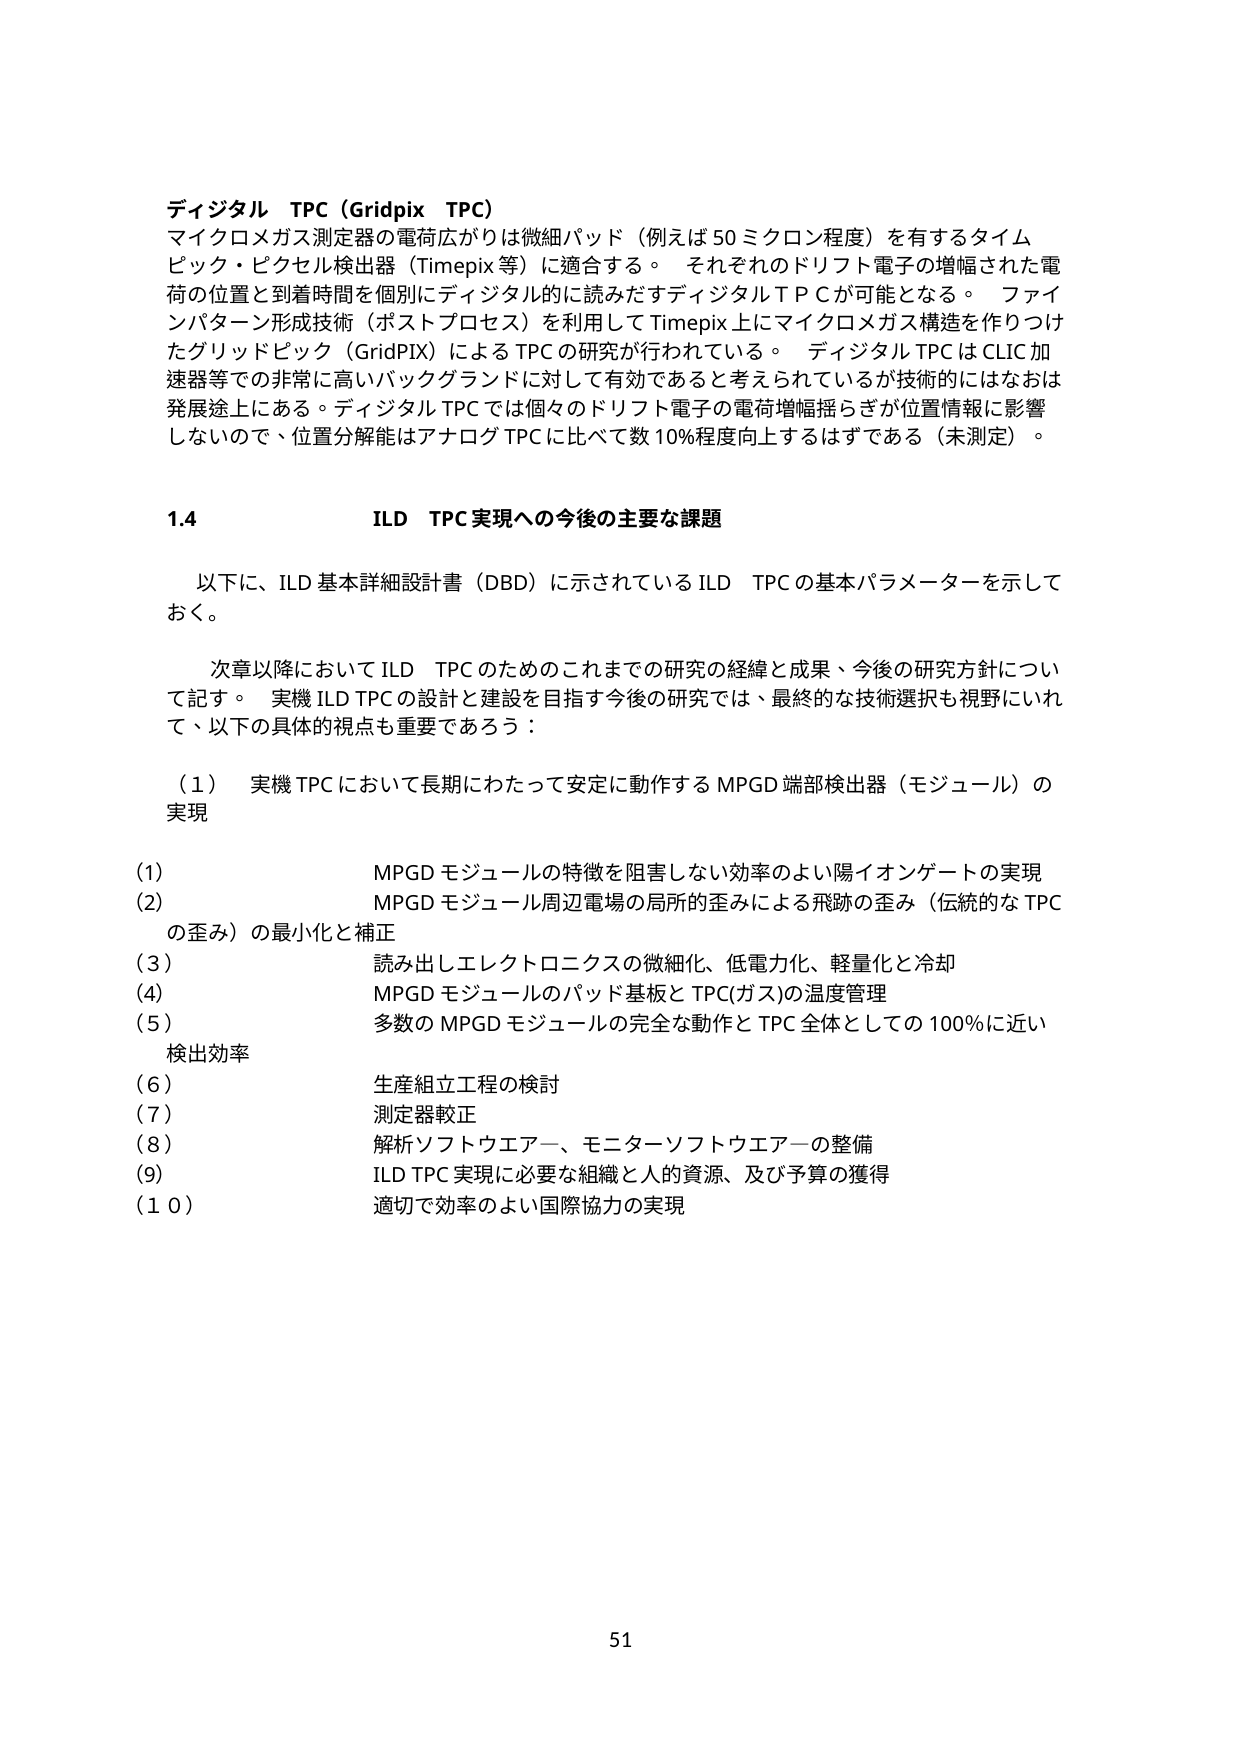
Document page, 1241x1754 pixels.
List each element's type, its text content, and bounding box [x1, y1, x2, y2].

text 次章以降においてILD TPCのためのこれまでの研究の経緯と成果、今後の研究方針について記す。 実機ILD TPCの設計と建設を目指す今後の研究では、最終的な技術選択も視野にいれて、以下の具体的視点も重要であろう： [167, 656, 1065, 741]
list 読み出しエレクトロニクスの微細化、低電力化、軽量化と冷却 [123, 947, 1065, 977]
list 適切で効率のよい国際協力の実現 [123, 1189, 1065, 1219]
list ILD TPC実現に必要な組織と人的資源、及び予算の獲得 [123, 1158, 1065, 1189]
list MPGDモジュールの特徴を阻害しない効率のよい陽イオンゲートの実現 [123, 856, 1065, 886]
text 1.4 ILD TPC実現への今後の主要な課題 [167, 504, 1065, 532]
list 生産組立工程の検討 [123, 1068, 1065, 1098]
text マイクロメガス測定器の電荷広がりは微細パッド（例えば50ミクロン程度）を有するタイムピック・ピクセル検出器（Timepix等）に適合する。 それぞれのドリフト電子の増幅された電荷の位置と到着時間を個別にディジタル的に読みだすディジタルＴＰＣが可能となる。 ファインパターン形成技術（ポストプロセス）を利用してTimepix上にマイクロメガス構造を作りつけたグリッドピック（GridPIX）によるTPCの研究が行われている。 ディジタルTPCはCLIC加速器等での非常に高いバックグランドに対して有効であると考えられているが技術的にはなおは発展途上にある。ディジタルTPCでは個々のドリフト電子の電荷増幅揺らぎが位置情報に影響しないので、位置分解能はアナログTPCに比べて数10%程度向上するはずである（未測定）。 [167, 223, 1065, 451]
list 解析ソフトウエア―、モニターソフトウエア―の整備 [123, 1128, 1065, 1158]
list MPGDモジュール周辺電場の局所的歪みによる飛跡の歪み（伝統的なTPCの歪み）の最小化と補正 [123, 886, 1065, 947]
list 多数のMPGDモジュールの完全な動作とTPC全体としての100％に近い検出効率 [123, 1007, 1065, 1068]
text （１） 実機TPCにおいて長期にわたって安定に動作するMPGD端部検出器（モジュール）の実現 [167, 770, 1065, 827]
list ディジタル TPC（Gridpix TPC） [167, 193, 1065, 223]
list MPGDモジュールのパッド基板とTPC(ガス)の温度管理 [123, 977, 1065, 1007]
list 測定器較正 [123, 1098, 1065, 1128]
list 以下に、ILD 基本詳細設計書（DBD）に示されているILD TPCの基本パラメーターを示しておく。 [167, 566, 1065, 626]
